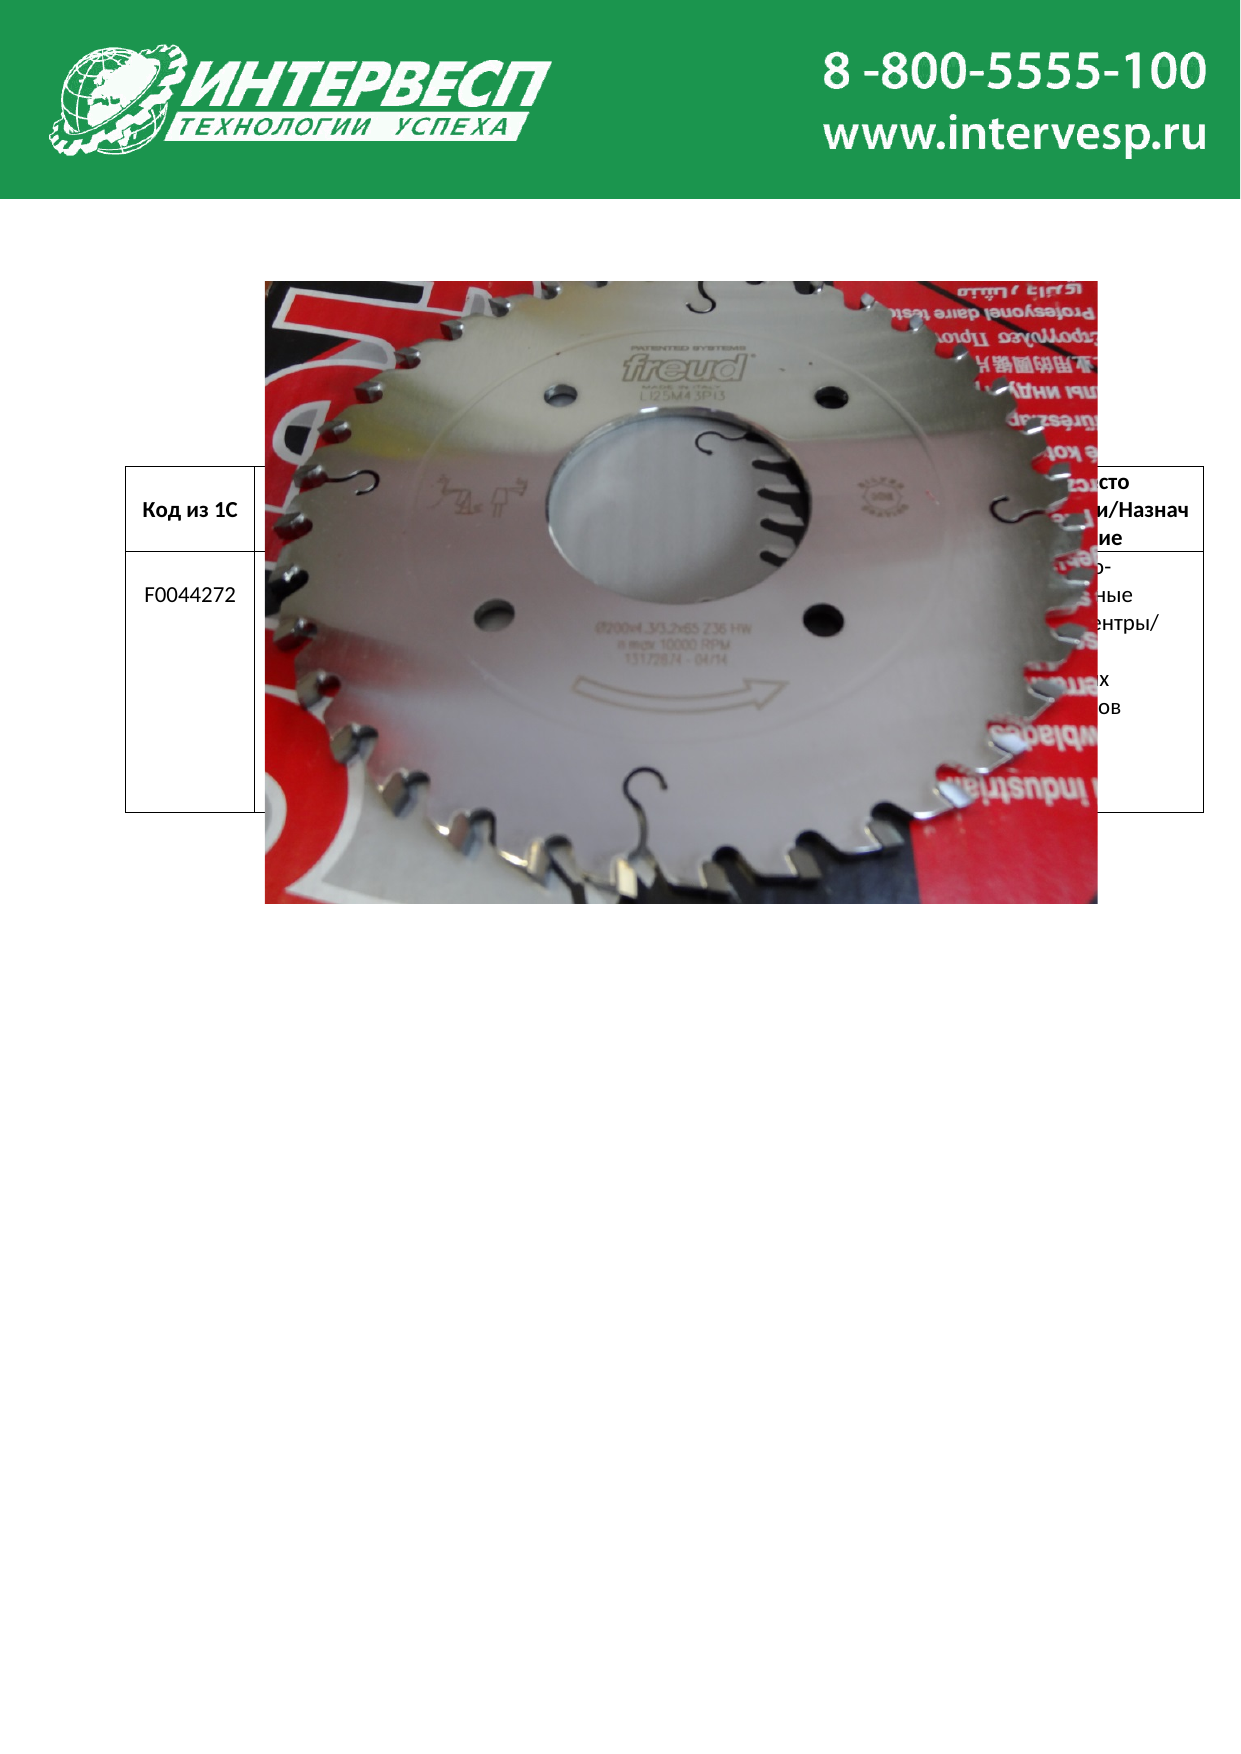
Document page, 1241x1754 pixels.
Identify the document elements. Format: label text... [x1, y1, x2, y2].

table_header Место установки/Назначение [1098, 467, 1203, 551]
picture [264, 281, 1098, 904]
picture [0, 0, 1241, 199]
table_header Код из 1С [126, 467, 254, 551]
table_cell F0044272 [126, 552, 254, 812]
table_cell Форматно-раскроечные станки/центры/ раскрой различных материалов [1098, 552, 1203, 812]
